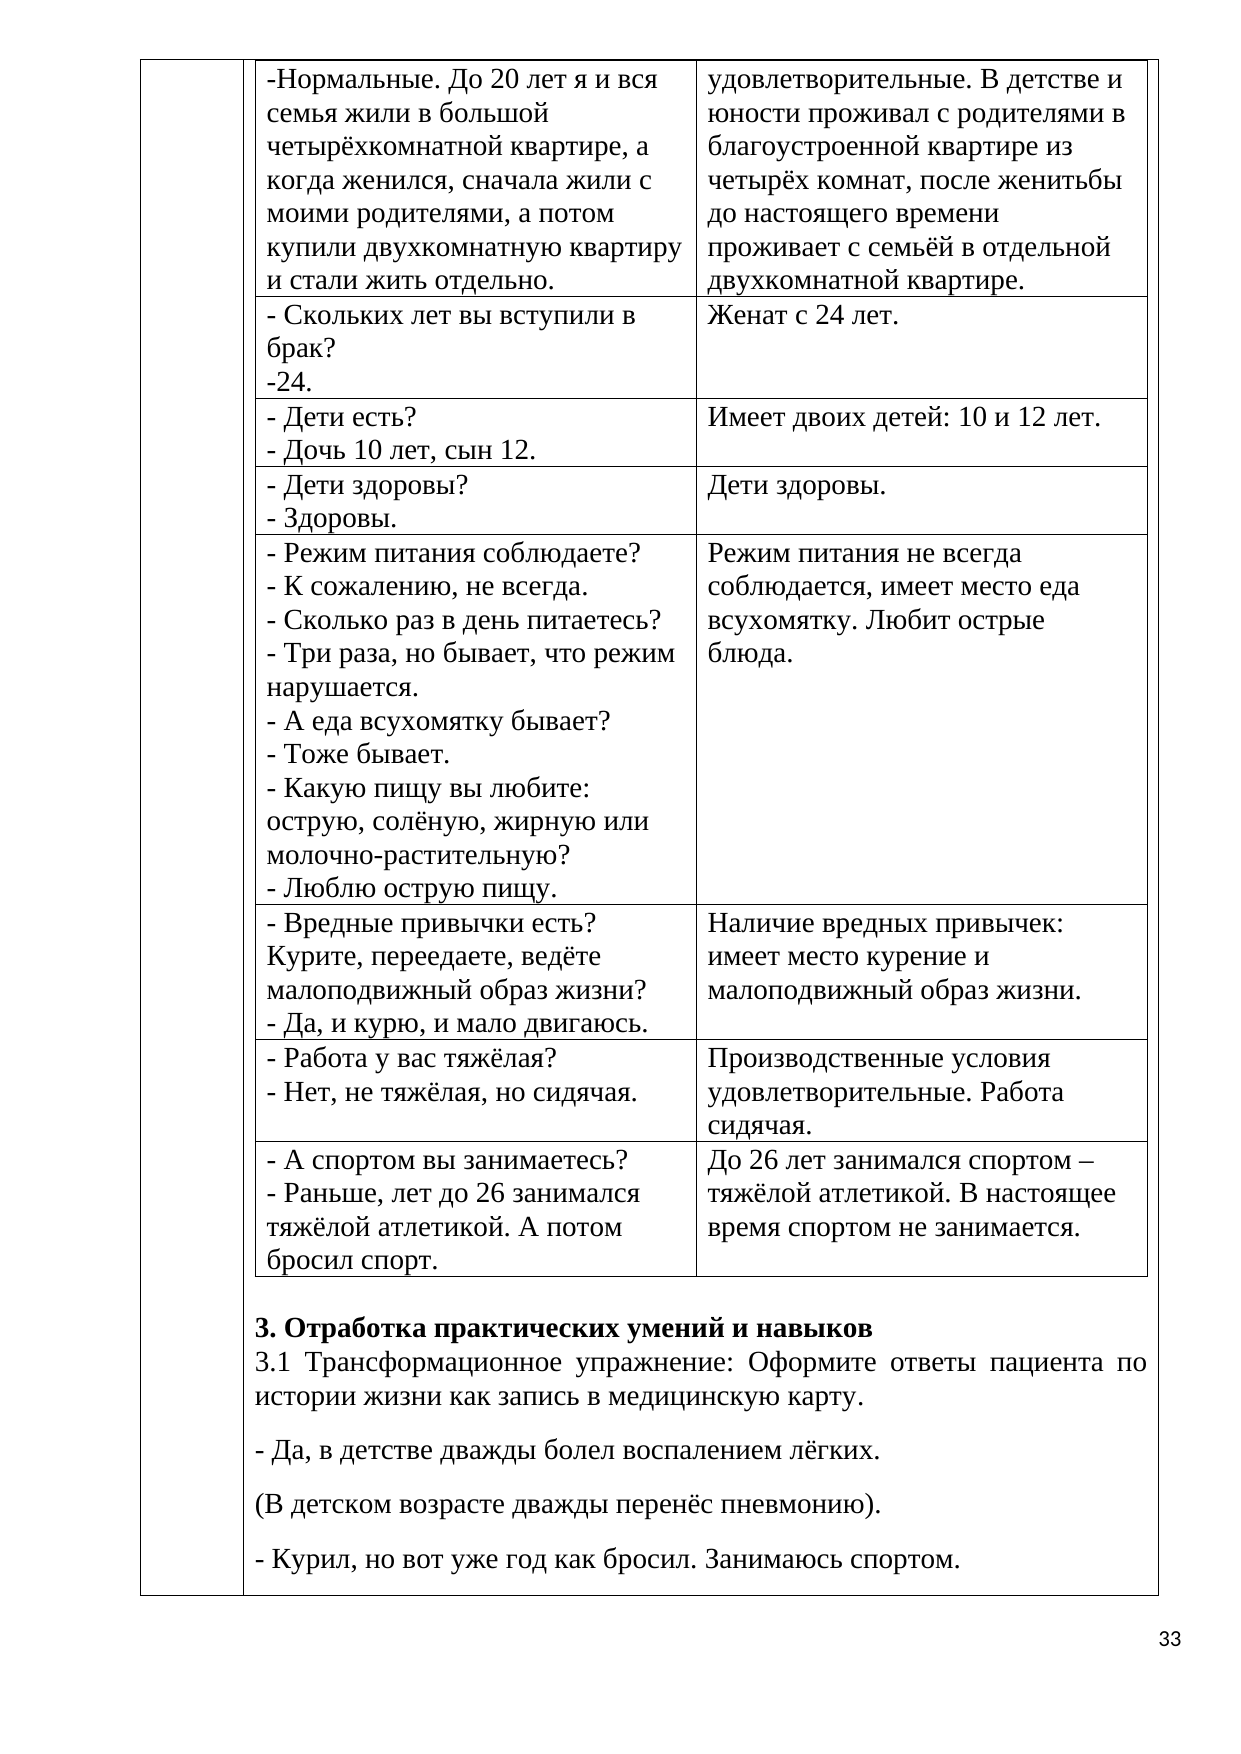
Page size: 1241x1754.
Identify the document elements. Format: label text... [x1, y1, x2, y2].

table_cell 3 [141, 60, 243, 1595]
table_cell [244, 60, 1158, 1595]
